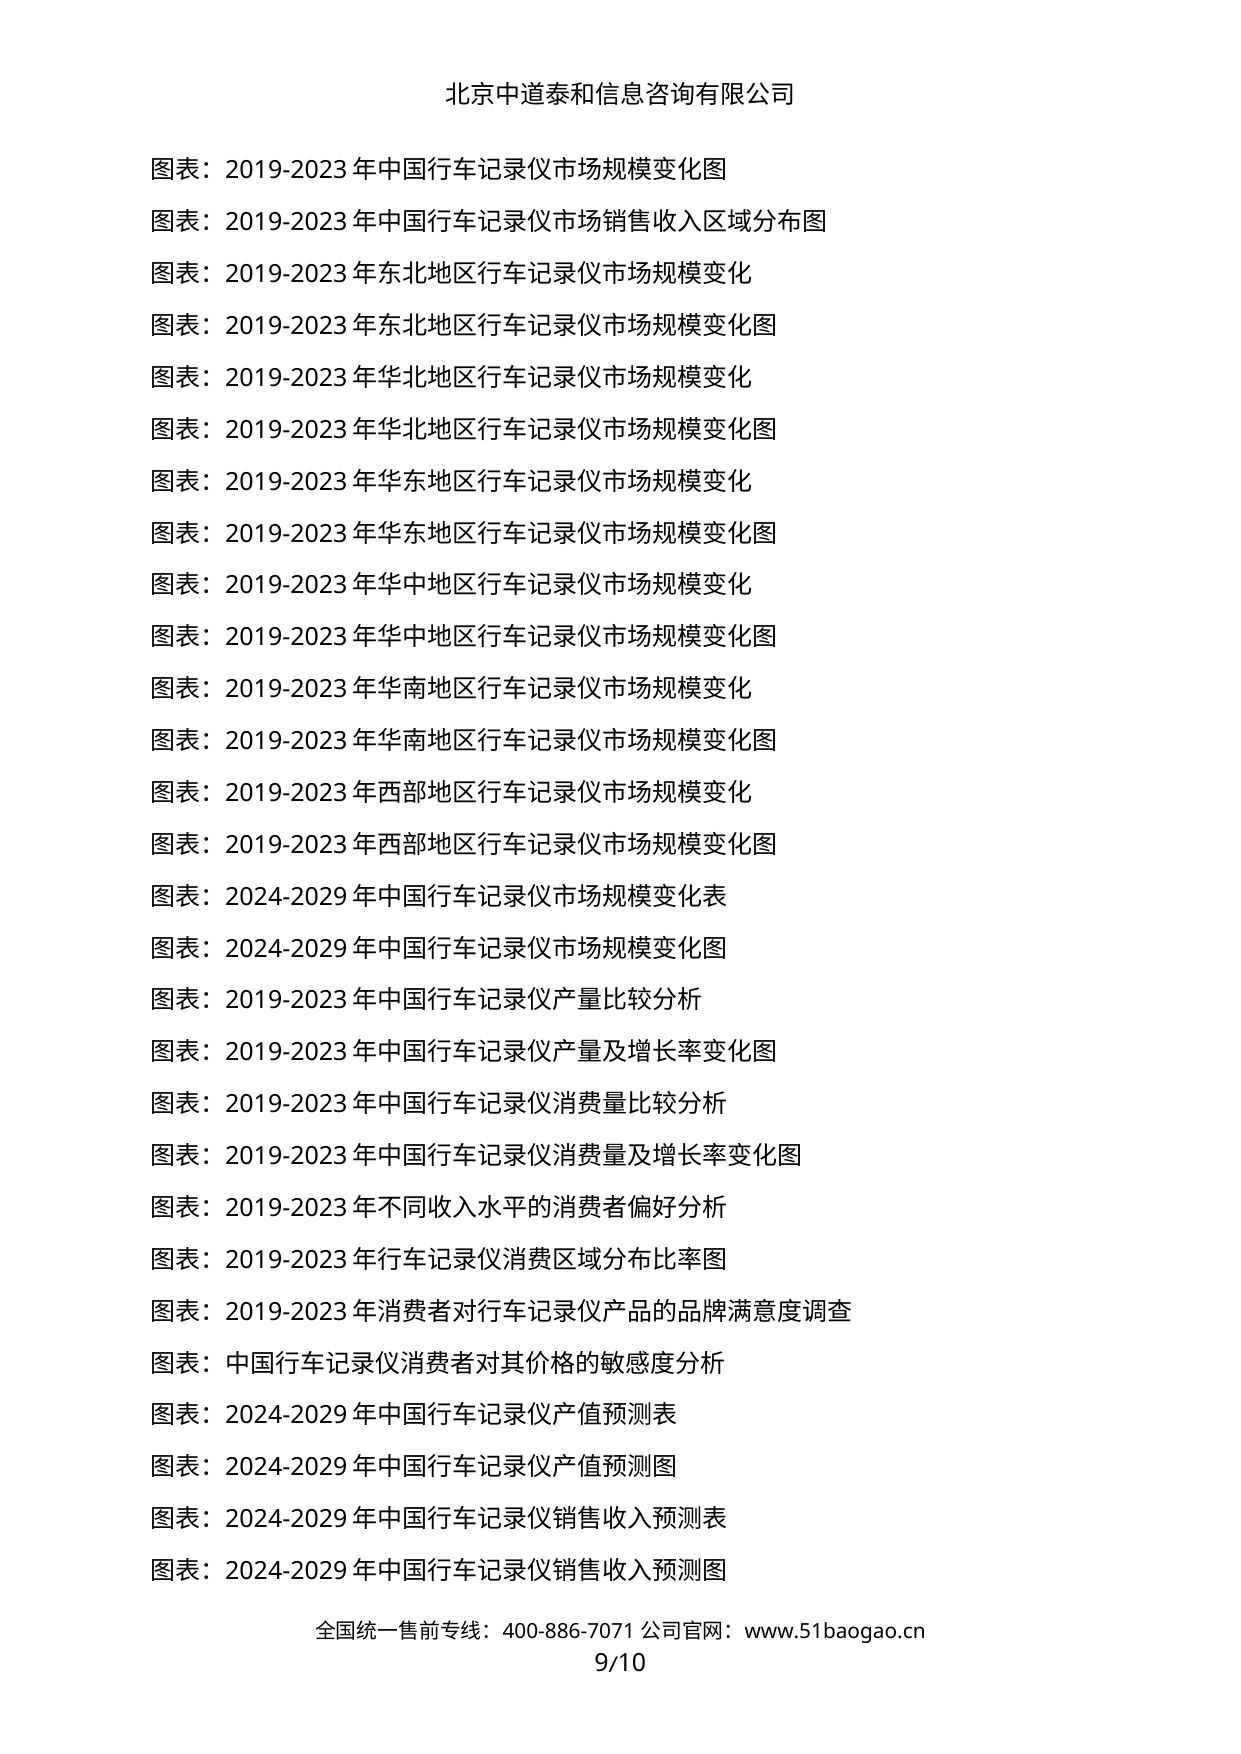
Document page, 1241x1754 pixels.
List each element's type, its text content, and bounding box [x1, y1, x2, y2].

text 图表：2019-2023年西部地区行车记录仪市场规模变化 [150, 772, 1090, 809]
text 图表：2024-2029年中国行车记录仪市场规模变化图 [150, 928, 1090, 964]
text 图表：2024-2029年中国行车记录仪销售收入预测图 [150, 1551, 1090, 1587]
text 图表：2019-2023年中国行车记录仪消费量及增长率变化图 [150, 1136, 1090, 1172]
text 图表：2019-2023年不同收入水平的消费者偏好分析 [150, 1187, 1090, 1224]
text 图表：2019-2023年行车记录仪消费区域分布比率图 [150, 1239, 1090, 1276]
text 图表：2019-2023年中国行车记录仪消费量比较分析 [150, 1084, 1090, 1120]
text 图表：2019-2023年消费者对行车记录仪产品的品牌满意度调查 [150, 1291, 1090, 1327]
text 图表：2019-2023年华南地区行车记录仪市场规模变化 [150, 669, 1090, 705]
text 图表：2019-2023年华东地区行车记录仪市场规模变化图 [150, 513, 1090, 549]
text 图表：2019-2023年中国行车记录仪产量比较分析 [150, 980, 1090, 1016]
text 图表：2019-2023年西部地区行车记录仪市场规模变化图 [150, 824, 1090, 861]
text 图表：2019-2023年华北地区行车记录仪市场规模变化图 [150, 409, 1090, 446]
text 图表：2019-2023年华南地区行车记录仪市场规模变化图 [150, 721, 1090, 757]
text 图表：2019-2023年华中地区行车记录仪市场规模变化 [150, 565, 1090, 601]
text 图表：2019-2023年东北地区行车记录仪市场规模变化 [150, 254, 1090, 290]
text 图表：2019-2023年华北地区行车记录仪市场规模变化 [150, 357, 1090, 394]
text 图表：2019-2023年华中地区行车记录仪市场规模变化图 [150, 617, 1090, 653]
text 图表：2024-2029年中国行车记录仪产值预测图 [150, 1447, 1090, 1483]
text 图表：中国行车记录仪消费者对其价格的敏感度分析 [150, 1343, 1090, 1379]
text 图表：2019-2023年中国行车记录仪产量及增长率变化图 [150, 1032, 1090, 1068]
text 图表：2019-2023年中国行车记录仪市场规模变化图 [150, 150, 1090, 186]
text 图表：2024-2029年中国行车记录仪产值预测表 [150, 1395, 1090, 1431]
text 图表：2024-2029年中国行车记录仪销售收入预测表 [150, 1499, 1090, 1535]
text 图表：2019-2023年中国行车记录仪市场销售收入区域分布图 [150, 202, 1090, 238]
text 图表：2019-2023年华东地区行车记录仪市场规模变化 [150, 461, 1090, 497]
text 图表：2019-2023年东北地区行车记录仪市场规模变化图 [150, 306, 1090, 342]
text 图表：2024-2029年中国行车记录仪市场规模变化表 [150, 876, 1090, 912]
